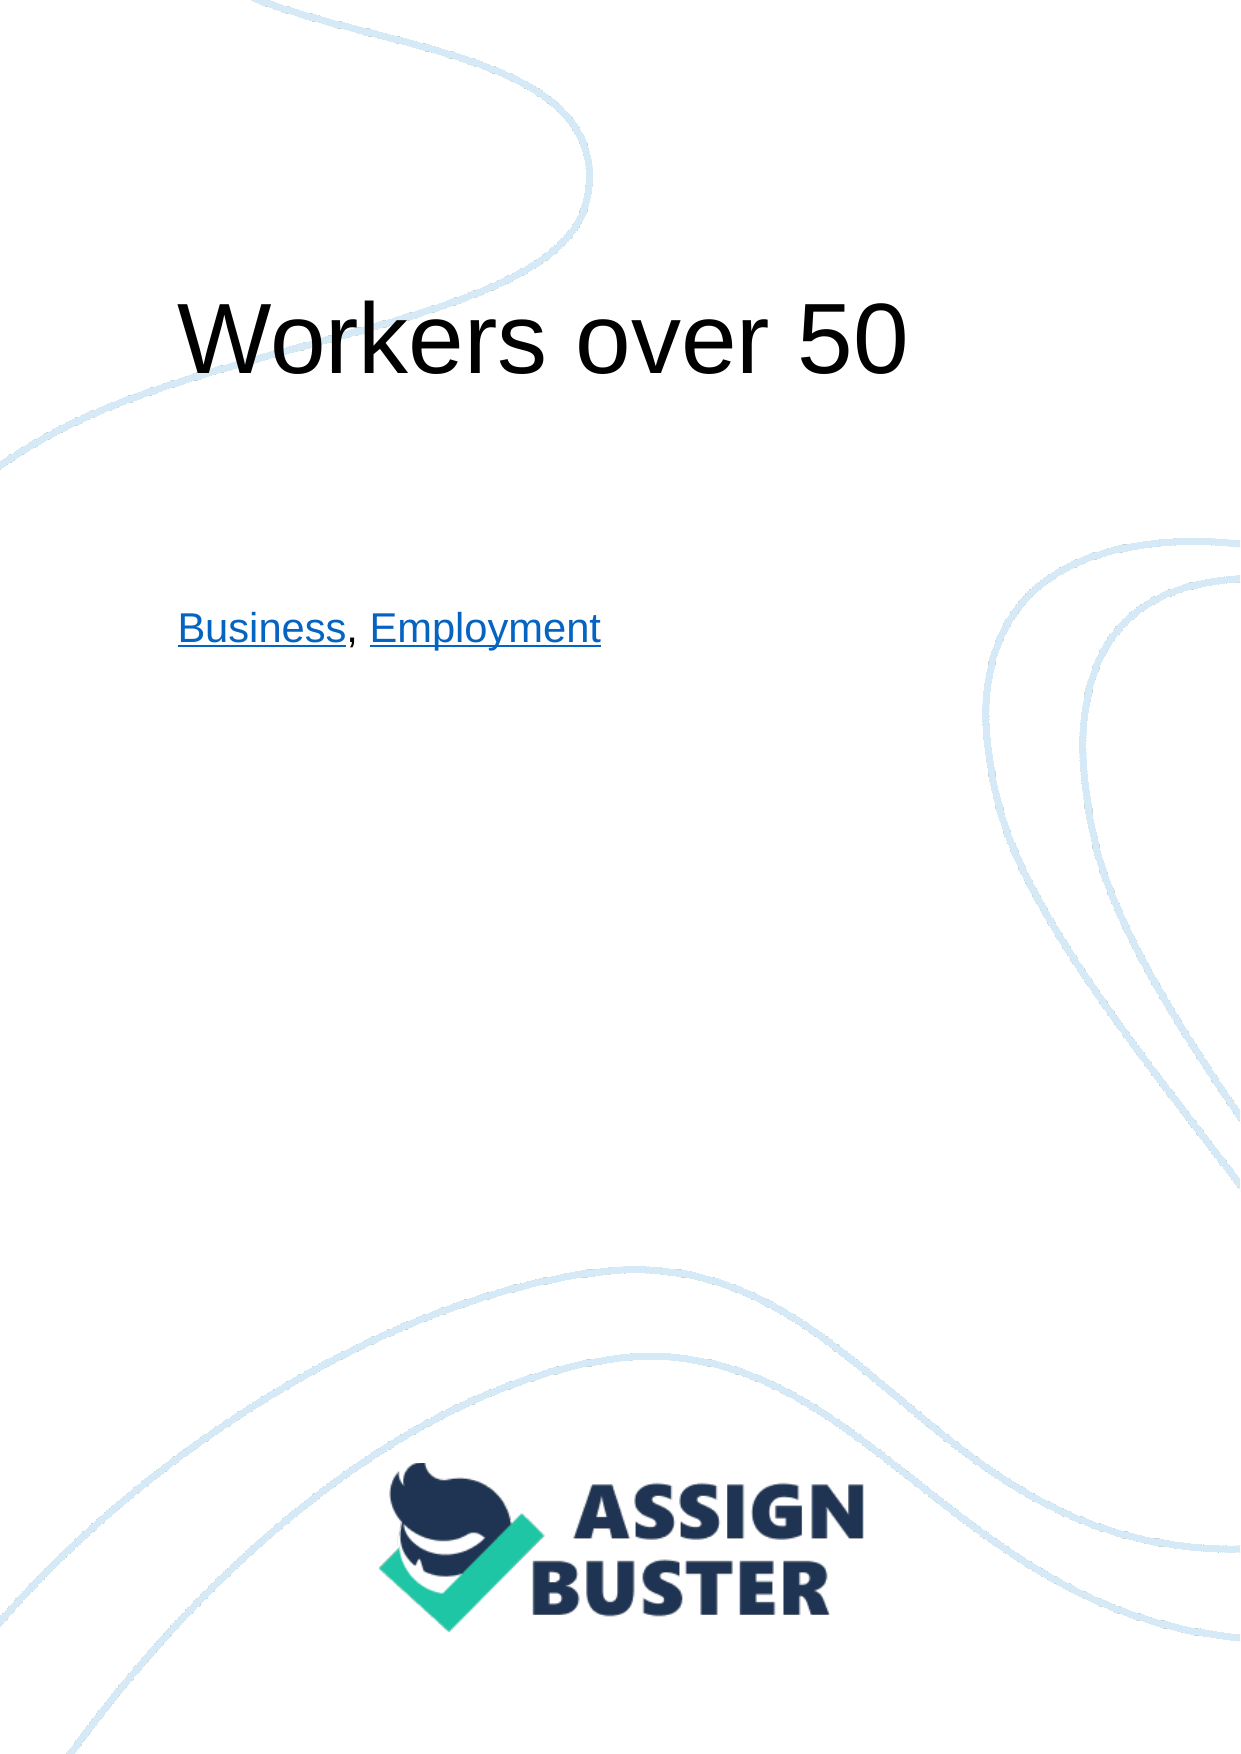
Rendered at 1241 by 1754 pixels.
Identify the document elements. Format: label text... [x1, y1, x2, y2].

subtitle Workers over 50 [177, 279, 1152, 394]
text Business, Employment [177, 604, 1152, 652]
picture [0, 0, 1241, 1754]
